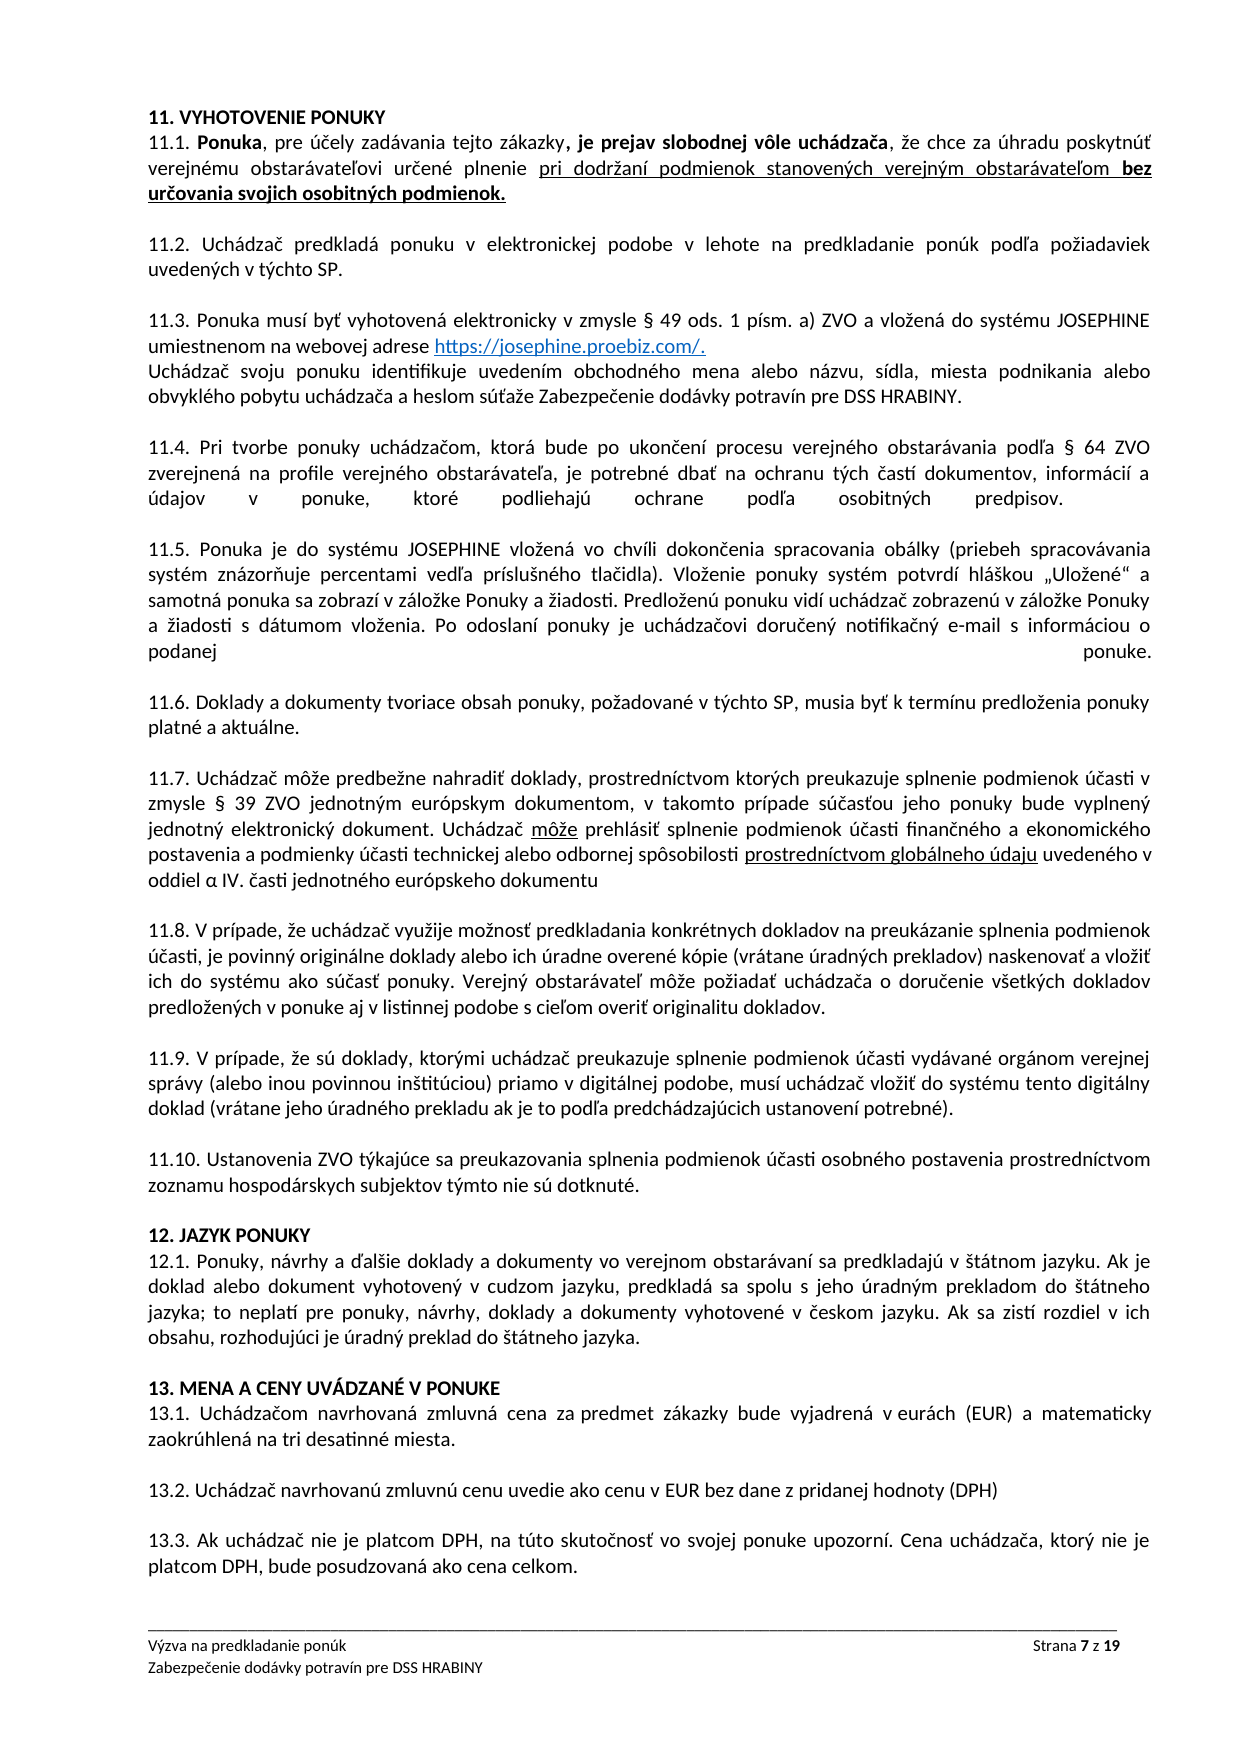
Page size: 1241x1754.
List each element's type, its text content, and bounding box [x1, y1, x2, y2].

text 13.1. Uchádzačom navrhovaná zmluvná cena za predmet zákazky bude vyjadrená v eurách (EUR) a matematicky zaokrúhlená na tri desatinné miesta. [148, 1401, 1152, 1451]
text 12. JAZYK PONUKY [148, 1223, 1152, 1248]
text 11.6. Doklady a dokumenty tvoriace obsah ponuky, požadované v týchto SP, musia byť k termínu predloženia ponuky platné a aktuálne. [148, 689, 1152, 740]
text 11.7. Uchádzač môže predbežne nahradiť doklady, prostredníctvom ktorých preukazuje splnenie podmienok účasti v zmysle § 39 ZVO jednotným európskym dokumentom, v takomto prípade súčasťou jeho ponuky bude vyplnený jednotný elektronický dokument. Uchádzač môže prehlásiť splnenie podmienok účasti finančného a ekonomického postavenia a podmienky účasti technickej alebo odbornej spôsobilosti prostredníctvom globálneho údaju uvedeného v oddiel α IV. časti jednotného európskeho dokumentu [148, 765, 1152, 892]
text 11.5. Ponuka je do systému JOSEPHINE vložená vo chvíli dokončenia spracovania obálky (priebeh spracovávania systém znázorňuje percentami vedľa príslušného tlačidla). Vloženie ponuky systém potvrdí hláškou „Uložené“ a samotná ponuka sa zobrazí v záložke Ponuky a žiadosti. Predloženú ponuku vidí uchádzač zobrazenú v záložke Ponuky a žiadosti s dátumom vloženia. Po odoslaní ponuky je uchádzačovi doručený notifikačný e-mail s informáciou o podanej ponuke. [148, 536, 1152, 689]
text 11.3. Ponuka musí byť vyhotovená elektronicky v zmysle § 49 ods. 1 písm. a) ZVO a vložená do systému JOSEPHINE umiestnenom na webovej adrese https://josephine.proebiz.com/. [148, 307, 1152, 358]
text 11.2. Uchádzač predkladá ponuku v elektronickej podobe v lehote na predkladanie ponúk podľa požiadaviek uvedených v týchto SP. [148, 231, 1152, 282]
text 11.8. V prípade, že uchádzač využije možnosť predkladania konkrétnych dokladov na preukázanie splnenia podmienok účasti, je povinný originálne doklady alebo ich úradne overené kópie (vrátane úradných prekladov) naskenovať a vložiť ich do systému ako súčasť ponuky. Verejný obstarávateľ môže požiadať uchádzača o doručenie všetkých dokladov predložených v ponuke aj v listinnej podobe s cieľom overiť originalitu dokladov. [148, 918, 1152, 1019]
text 12.1. Ponuky, návrhy a ďalšie doklady a dokumenty vo verejnom obstarávaní sa predkladajú v štátnom jazyku. Ak je doklad alebo dokument vyhotovený v cudzom jazyku, predkladá sa spolu s jeho úradným prekladom do štátneho jazyka; to neplatí pre ponuky, návrhy, doklady a dokumenty vyhotovené v českom jazyku. Ak sa zistí rozdiel v ich obsahu, rozhodujúci je úradný preklad do štátneho jazyka. [148, 1248, 1152, 1350]
text 13. MENA A CENY UVÁDZANÉ V PONUKE [148, 1375, 1152, 1401]
text 11.9. V prípade, že sú doklady, ktorými uchádzač preukazuje splnenie podmienok účasti vydávané orgánom verejnej správy (alebo inou povinnou inštitúciou) priamo v digitálnej podobe, musí uchádzač vložiť do systému tento digitálny doklad (vrátane jeho úradného prekladu ak je to podľa predchádzajúcich ustanovení potrebné). [148, 1045, 1152, 1121]
text 11. VYHOTOVENIE PONUKY [148, 104, 1152, 129]
text 11.1. Ponuka, pre účely zadávania tejto zákazky, je prejav slobodnej vôle uchádzača, že chce za úhradu poskytnúť verejnému obstarávateľovi určené plnenie pri dodržaní podmienok stanovených verejným obstarávateľom bez určovania svojich osobitných podmienok. [148, 129, 1152, 206]
text 13.3. Ak uchádzač nie je platcom DPH, na túto skutočnosť vo svojej ponuke upozorní. Cena uchádzača, ktorý nie je platcom DPH, bude posudzovaná ako cena celkom. [148, 1528, 1152, 1578]
text 11.4. Pri tvorbe ponuky uchádzačom, ktorá bude po ukončení procesu verejného obstarávania podľa § 64 ZVO zverejnená na profile verejného obstarávateľa, je potrebné dbať na ochranu tých častí dokumentov, informácií a údajov v ponuke, ktoré podliehajú ochrane podľa osobitných predpisov. [148, 434, 1152, 536]
text 13.2. Uchádzač navrhovanú zmluvnú cenu uvedie ako cenu v EUR bez dane z pridanej hodnoty (DPH) [148, 1477, 1152, 1502]
text 11.10. Ustanovenia ZVO týkajúce sa preukazovania splnenia podmienok účasti osobného postavenia prostredníctvom zoznamu hospodárskych subjektov týmto nie sú dotknuté. [148, 1146, 1152, 1197]
text Uchádzač svoju ponuku identifikuje uvedením obchodného mena alebo názvu, sídla, miesta podnikania alebo obvyklého pobytu uchádzača a heslom súťaže Zabezpečenie dodávky potravín pre DSS HRABINY. [148, 358, 1152, 409]
